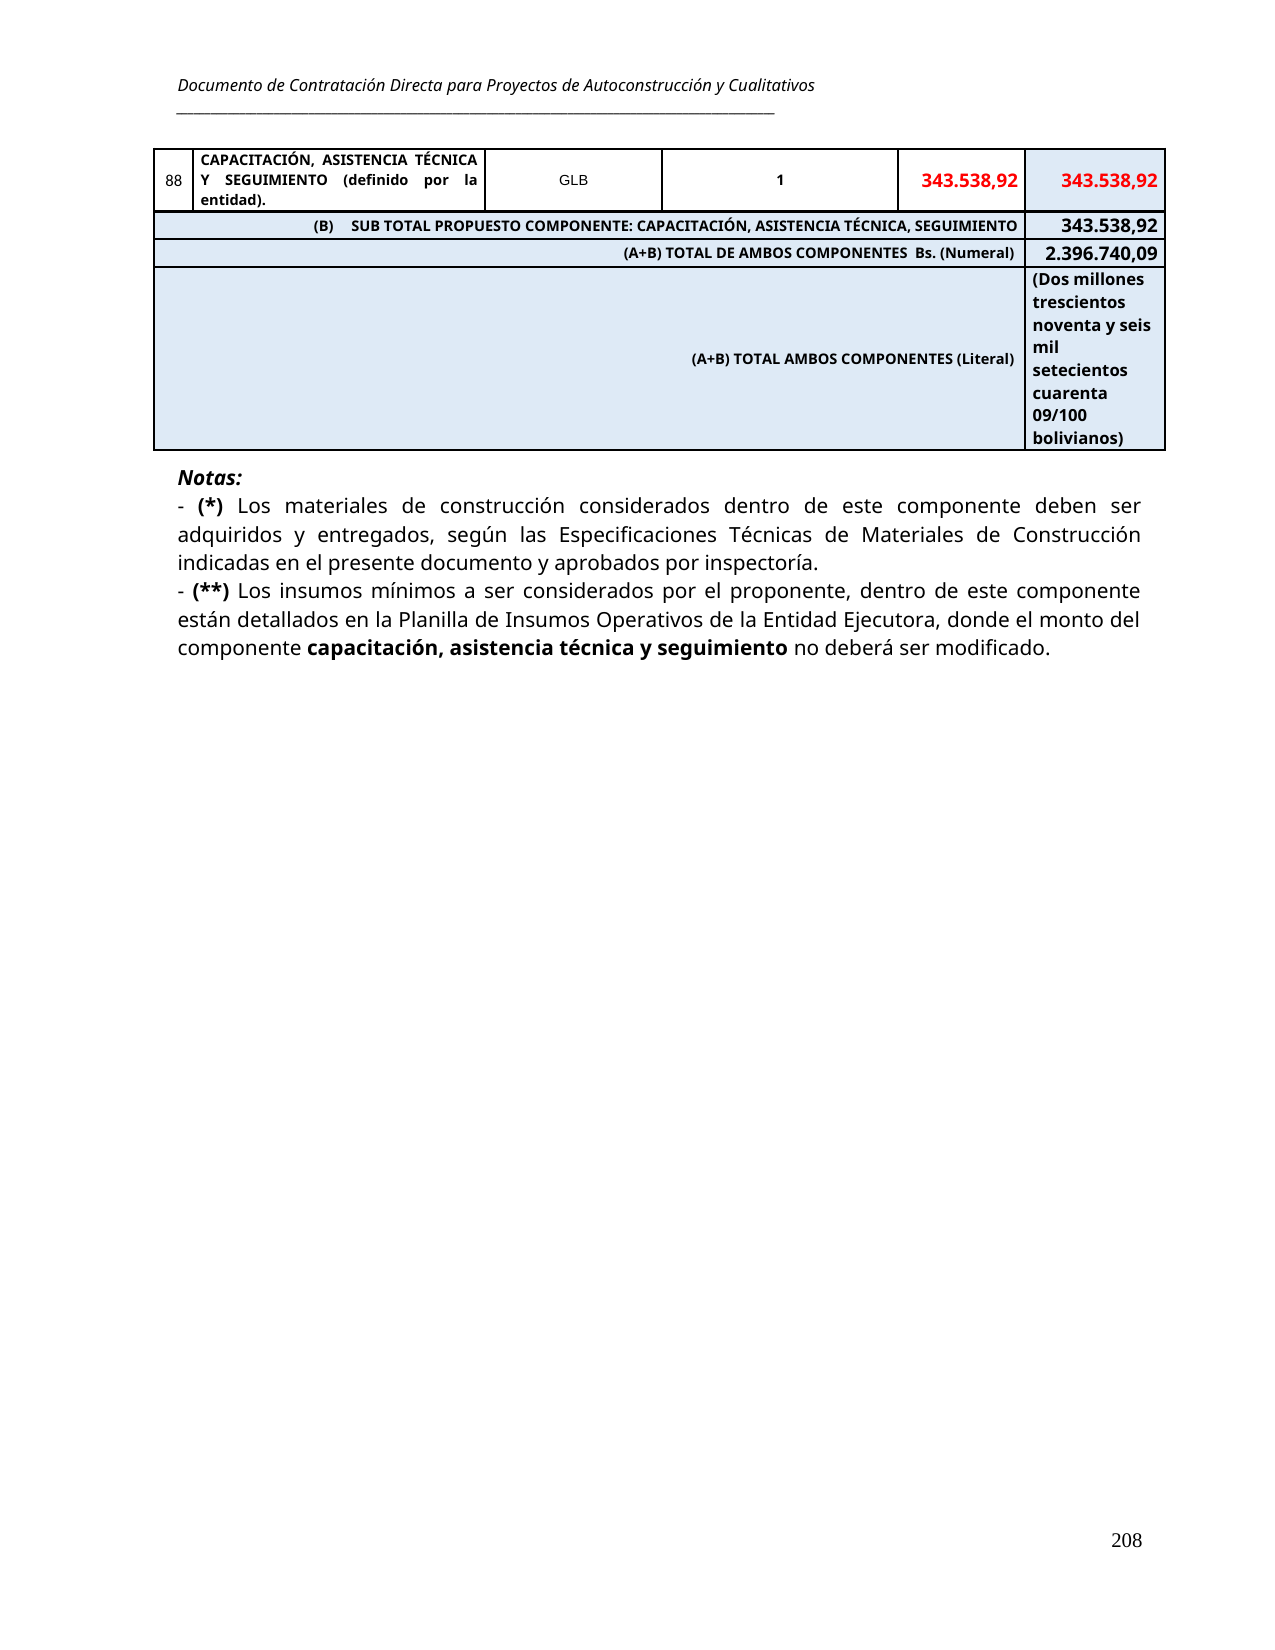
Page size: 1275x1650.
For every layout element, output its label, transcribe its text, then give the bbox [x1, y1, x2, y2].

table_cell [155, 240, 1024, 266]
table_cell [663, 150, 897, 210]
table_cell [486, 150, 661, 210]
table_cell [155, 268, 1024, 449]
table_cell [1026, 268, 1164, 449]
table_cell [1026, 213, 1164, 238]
text - (*) Los materiales de construcción considerados dentro de este componente deben ser adquiridos y entregados, según las Especificaciones Técnicas de Materiales de Construcción indicadas en el presente documento y aprobados por inspectoría. [177, 491, 1142, 577]
text - (**) Los insumos mínimos a ser considerados por el proponente, dentro de este componente están detallados en la Planilla de Insumos Operativos de la Entidad Ejecutora, donde el monto del componente capacitación, asistencia técnica y seguimiento no deberá ser modificado. [177, 577, 1142, 662]
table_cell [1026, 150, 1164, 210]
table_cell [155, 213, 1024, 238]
text Notas: [177, 463, 1142, 491]
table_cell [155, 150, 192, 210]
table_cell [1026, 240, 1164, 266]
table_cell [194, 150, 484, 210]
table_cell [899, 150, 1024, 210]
